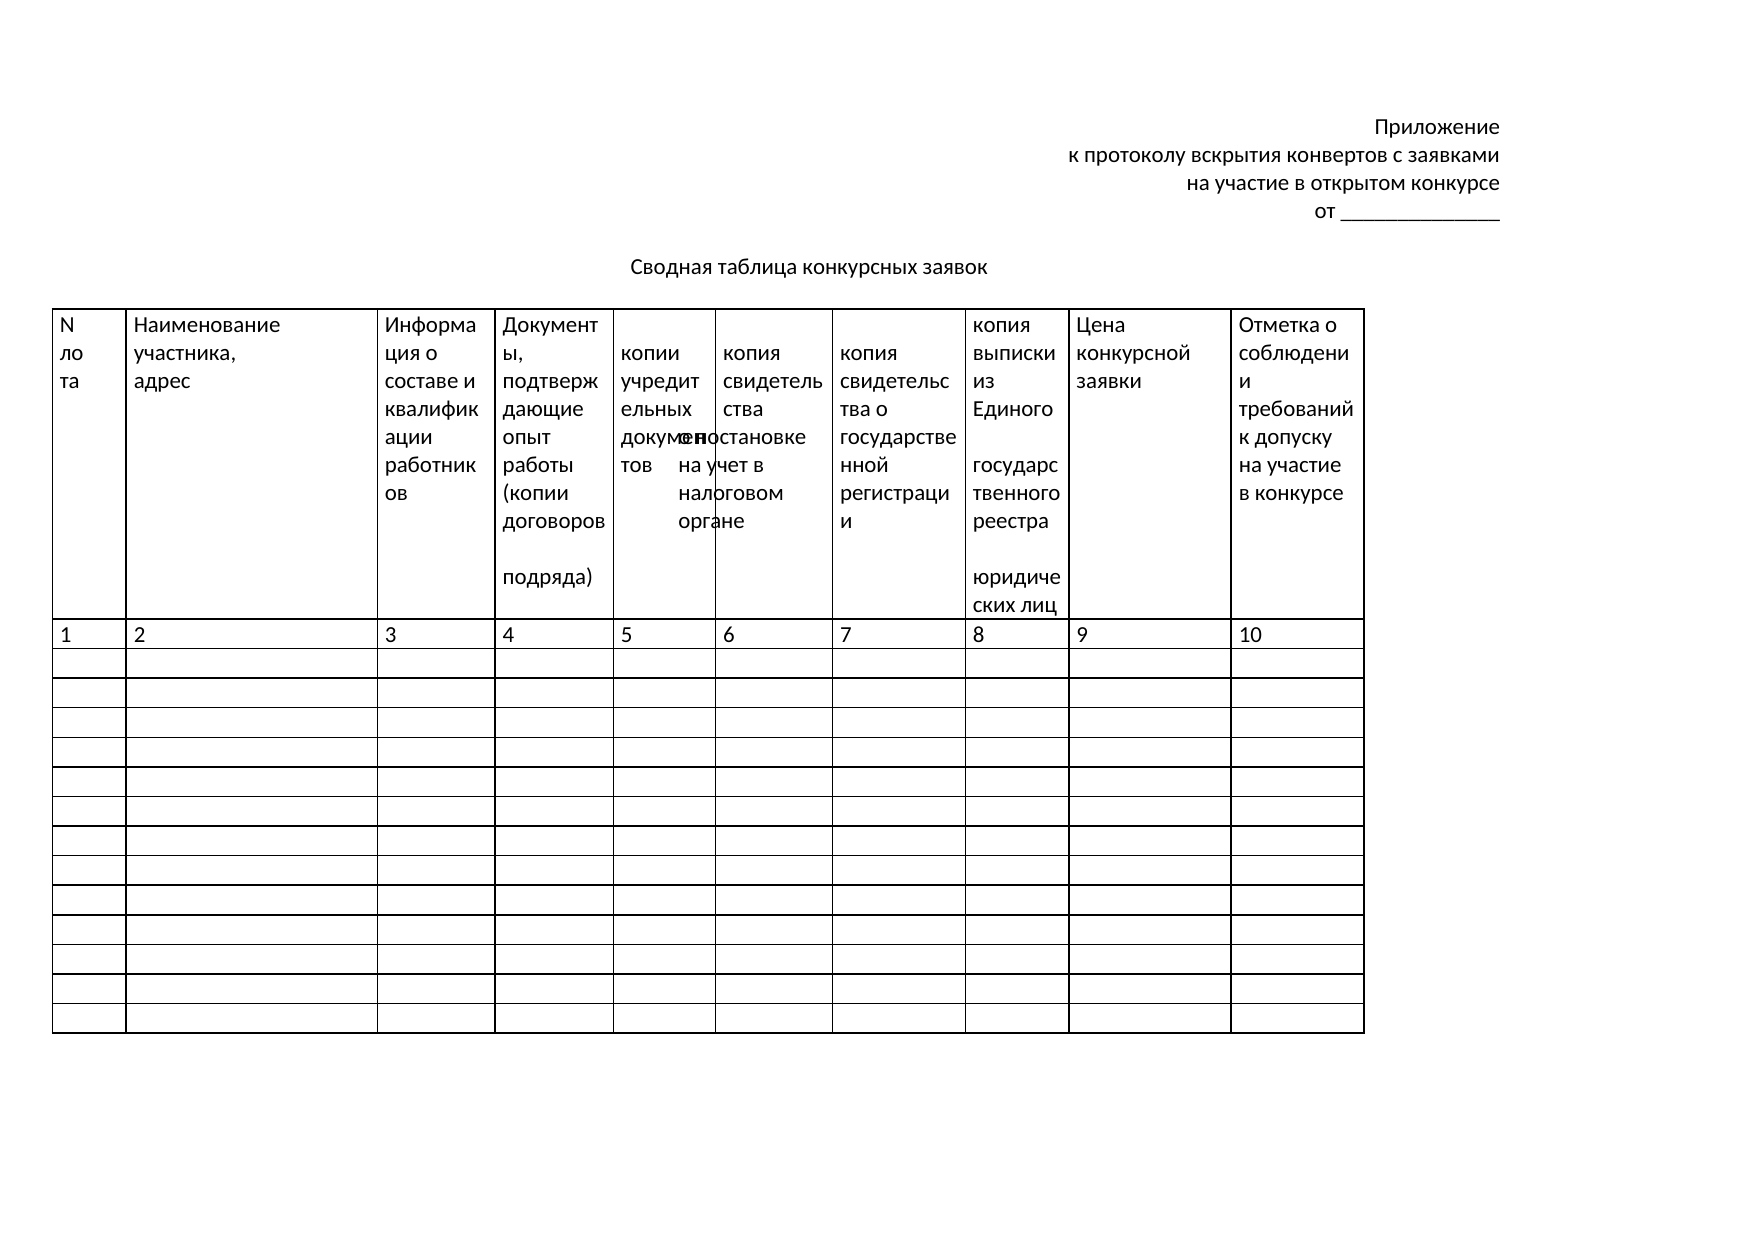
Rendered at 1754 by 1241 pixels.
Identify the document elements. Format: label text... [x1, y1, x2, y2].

table_cell [127, 975, 377, 1003]
table_cell [53, 649, 125, 677]
table_cell [716, 827, 832, 855]
table_cell [833, 1004, 965, 1032]
table_cell [53, 1004, 125, 1032]
table_cell [53, 679, 125, 707]
table_cell [378, 768, 494, 796]
table_cell [716, 975, 832, 1003]
table_cell [496, 1004, 613, 1032]
table_cell [496, 886, 613, 914]
table_cell [966, 856, 1068, 884]
table_header копия свидетель ства о постановке на учет в налоговом органе [716, 310, 832, 618]
table_cell [378, 886, 494, 914]
table_cell [614, 768, 715, 796]
table_cell [614, 856, 715, 884]
table_cell 7 [833, 620, 965, 648]
table_cell [614, 738, 715, 766]
table_cell [1070, 679, 1230, 707]
table_cell [1070, 945, 1230, 973]
table_cell [378, 975, 494, 1003]
table_cell [378, 856, 494, 884]
table_cell 6 [716, 620, 832, 648]
table_cell [53, 738, 125, 766]
table_cell [966, 768, 1068, 796]
table_cell 10 [1232, 620, 1363, 648]
table_cell [127, 886, 377, 914]
table_cell [496, 856, 613, 884]
table_cell [127, 649, 377, 677]
table_cell [614, 945, 715, 973]
table_cell [127, 797, 377, 825]
table_header копии учредительных документов [614, 310, 715, 618]
table_header Документы, подтверждающие опыт работы (копии договоров подряда) [496, 310, 613, 618]
table_cell [833, 827, 965, 855]
table_cell [716, 1004, 832, 1032]
table_cell [53, 797, 125, 825]
table_cell [378, 945, 494, 973]
table_cell [127, 827, 377, 855]
table_cell [716, 738, 832, 766]
table_cell [127, 679, 377, 707]
table_cell 5 [614, 620, 715, 648]
table_cell [1070, 797, 1230, 825]
table_header Отметка о соблюдении требований к допуску на участие в конкурсе [1232, 310, 1363, 618]
table_cell [127, 738, 377, 766]
text Приложение [118, 112, 1500, 140]
table_cell [833, 945, 965, 973]
table_header копия выписки из Единого государственного реестра юридических лиц [966, 310, 1068, 618]
table_cell [53, 975, 125, 1003]
table_cell [833, 886, 965, 914]
table_cell [833, 649, 965, 677]
table_cell [833, 975, 965, 1003]
table_cell [496, 797, 613, 825]
table_cell [1232, 975, 1363, 1003]
table_cell 9 [1070, 620, 1230, 648]
table_cell [614, 797, 715, 825]
table_header N ло та [53, 310, 125, 618]
table_cell [127, 856, 377, 884]
table_cell [614, 916, 715, 943]
table_cell [1070, 856, 1230, 884]
table_cell [614, 1004, 715, 1032]
table_cell 3 [378, 620, 494, 648]
text Сводная таблица конкурсных заявок [118, 252, 1500, 280]
table_cell [1232, 886, 1363, 914]
table_cell [378, 1004, 494, 1032]
table_cell [716, 916, 832, 943]
table_cell 8 [966, 620, 1068, 648]
table_cell [1232, 738, 1363, 766]
table_cell [716, 886, 832, 914]
table_cell [833, 708, 965, 736]
table_cell [496, 738, 613, 766]
table_cell [1232, 797, 1363, 825]
table_cell [378, 649, 494, 677]
table_cell [614, 679, 715, 707]
table_cell [614, 975, 715, 1003]
table_cell [496, 708, 613, 736]
table_cell [53, 827, 125, 855]
table_cell [378, 679, 494, 707]
table_cell [496, 679, 613, 707]
table_cell [1232, 768, 1363, 796]
table_cell [716, 768, 832, 796]
table_cell [496, 768, 613, 796]
table_cell [378, 916, 494, 943]
table_cell [614, 886, 715, 914]
table_cell [716, 679, 832, 707]
table_cell [496, 945, 613, 973]
table_cell [833, 738, 965, 766]
table_cell [966, 738, 1068, 766]
table_cell [1232, 1004, 1363, 1032]
table_cell [378, 797, 494, 825]
table_cell [378, 827, 494, 855]
table_cell [496, 916, 613, 943]
table_cell [833, 768, 965, 796]
table_cell [53, 886, 125, 914]
table_cell [966, 1004, 1068, 1032]
table_cell [966, 797, 1068, 825]
table_cell [614, 708, 715, 736]
table_cell [1232, 649, 1363, 677]
table_cell [966, 827, 1068, 855]
table_cell [1232, 945, 1363, 973]
table_cell [53, 768, 125, 796]
text к протоколу вскрытия конвертов с заявками [118, 140, 1500, 168]
table_cell [53, 916, 125, 943]
table_cell [496, 975, 613, 1003]
table_cell [53, 856, 125, 884]
table_cell [496, 827, 613, 855]
table_cell [833, 916, 965, 943]
table_cell [53, 945, 125, 973]
table_cell [127, 1004, 377, 1032]
table_cell [496, 649, 613, 677]
table_cell [966, 649, 1068, 677]
table_cell [1232, 708, 1363, 736]
table_cell [378, 708, 494, 736]
table_cell [1070, 738, 1230, 766]
table_cell 2 [127, 620, 377, 648]
table_cell [1232, 679, 1363, 707]
table_cell [716, 708, 832, 736]
table_cell 4 [496, 620, 613, 648]
table_cell [966, 708, 1068, 736]
table_cell [966, 975, 1068, 1003]
table_cell [966, 945, 1068, 973]
table_cell [127, 708, 377, 736]
table_cell [127, 768, 377, 796]
table_cell [1232, 856, 1363, 884]
table_cell [833, 679, 965, 707]
table_cell [966, 679, 1068, 707]
table_header копия свидетельства о государственной регистрации [833, 310, 965, 618]
table_cell [1232, 916, 1363, 943]
text на участие в открытом конкурсе [118, 168, 1500, 196]
table_cell [127, 945, 377, 973]
table_cell [1070, 975, 1230, 1003]
table_cell [1232, 827, 1363, 855]
table_cell [127, 916, 377, 943]
table_cell [833, 856, 965, 884]
table_cell [966, 916, 1068, 943]
text от ______________ [118, 196, 1500, 224]
table_cell [1070, 916, 1230, 943]
table_cell [716, 649, 832, 677]
table_cell [1070, 708, 1230, 736]
table_cell [716, 945, 832, 973]
table_cell [378, 738, 494, 766]
table_cell [1070, 1004, 1230, 1032]
table_cell [1070, 827, 1230, 855]
table_cell [1070, 886, 1230, 914]
table_cell [833, 797, 965, 825]
table_header Наименование участника, адрес [127, 310, 377, 618]
table_cell [966, 886, 1068, 914]
table_cell 1 [53, 620, 125, 648]
table_header Цена конкурсной заявки [1070, 310, 1230, 618]
table_cell [1070, 768, 1230, 796]
table_cell [1070, 649, 1230, 677]
table_cell [716, 797, 832, 825]
table_cell [614, 649, 715, 677]
table_cell [53, 708, 125, 736]
table_header Информация о составе и квалификации работников [378, 310, 494, 618]
table_cell [614, 827, 715, 855]
table_cell [716, 856, 832, 884]
